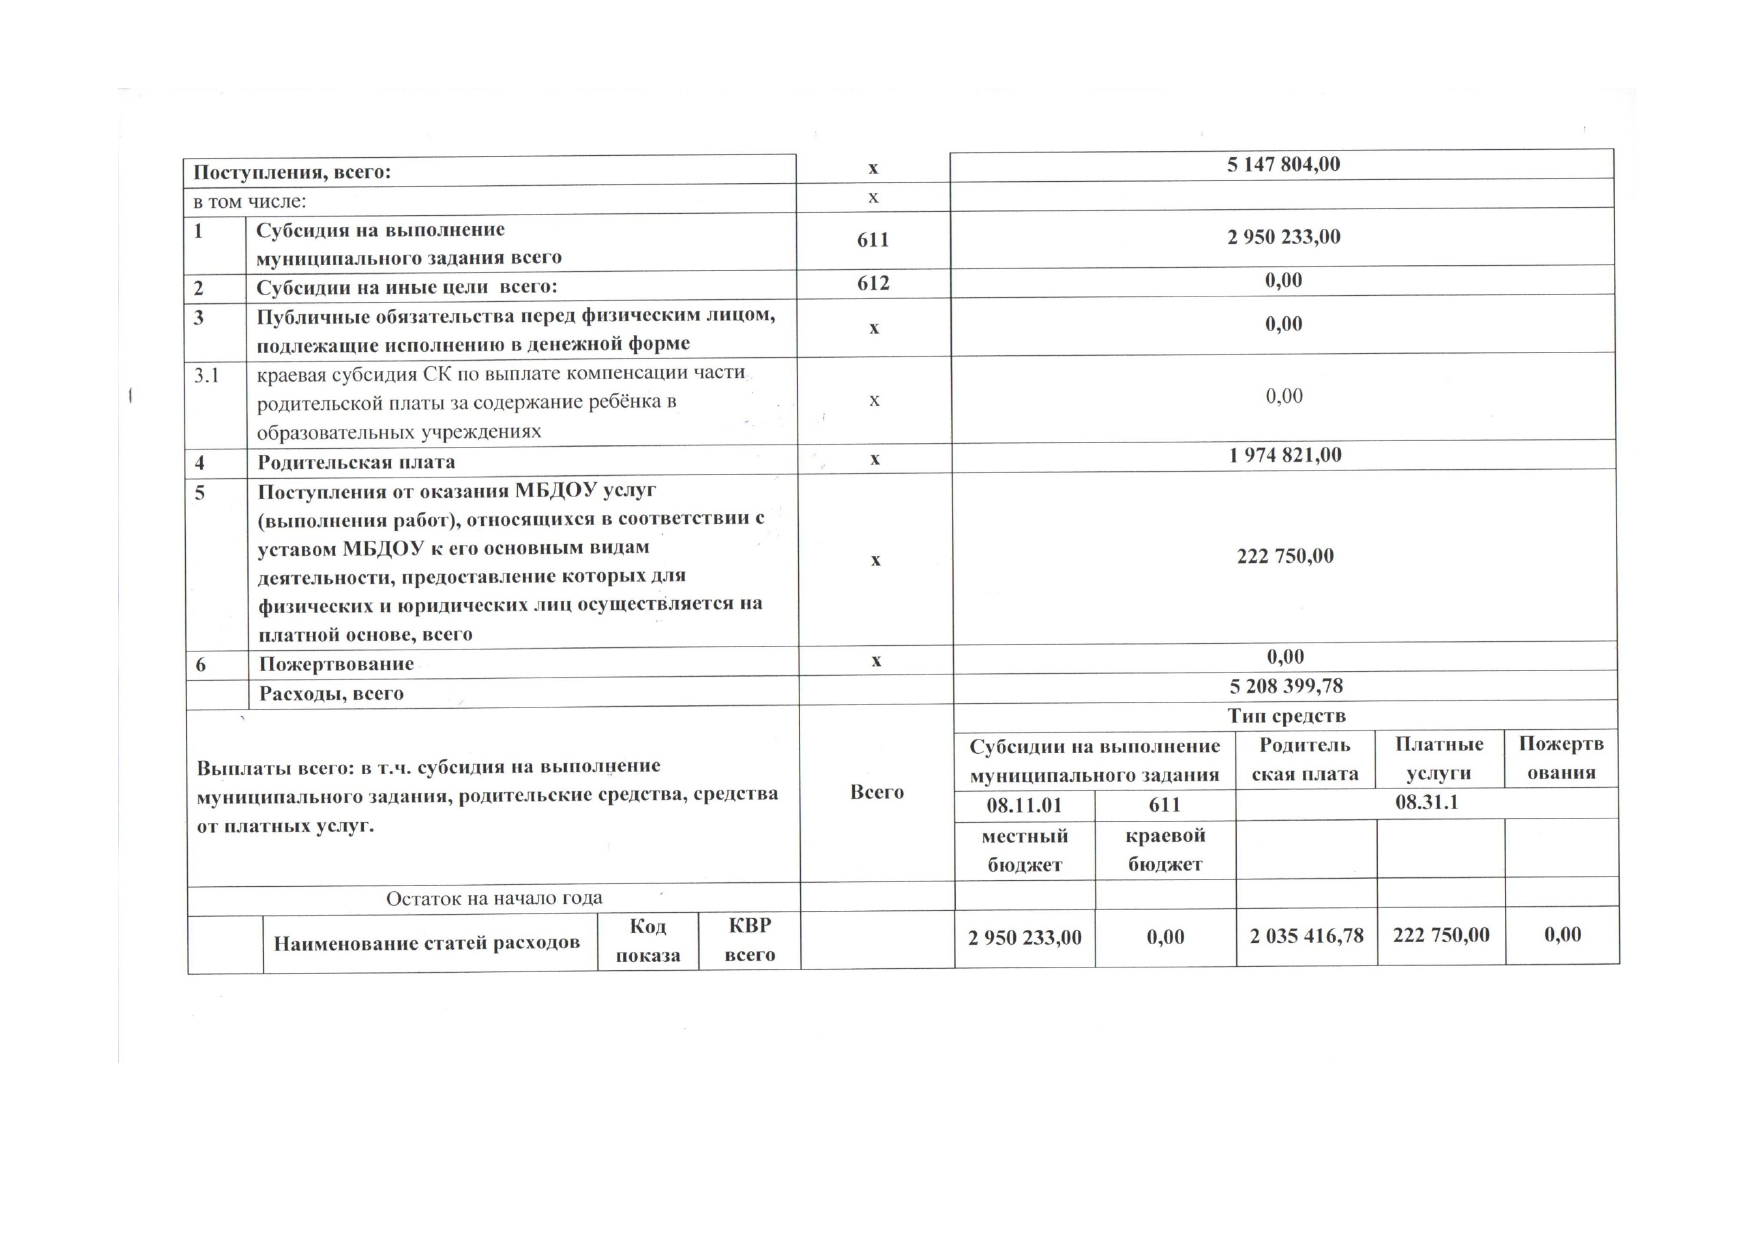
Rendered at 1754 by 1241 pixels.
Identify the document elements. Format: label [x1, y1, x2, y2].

picture [118, 88, 1636, 1063]
